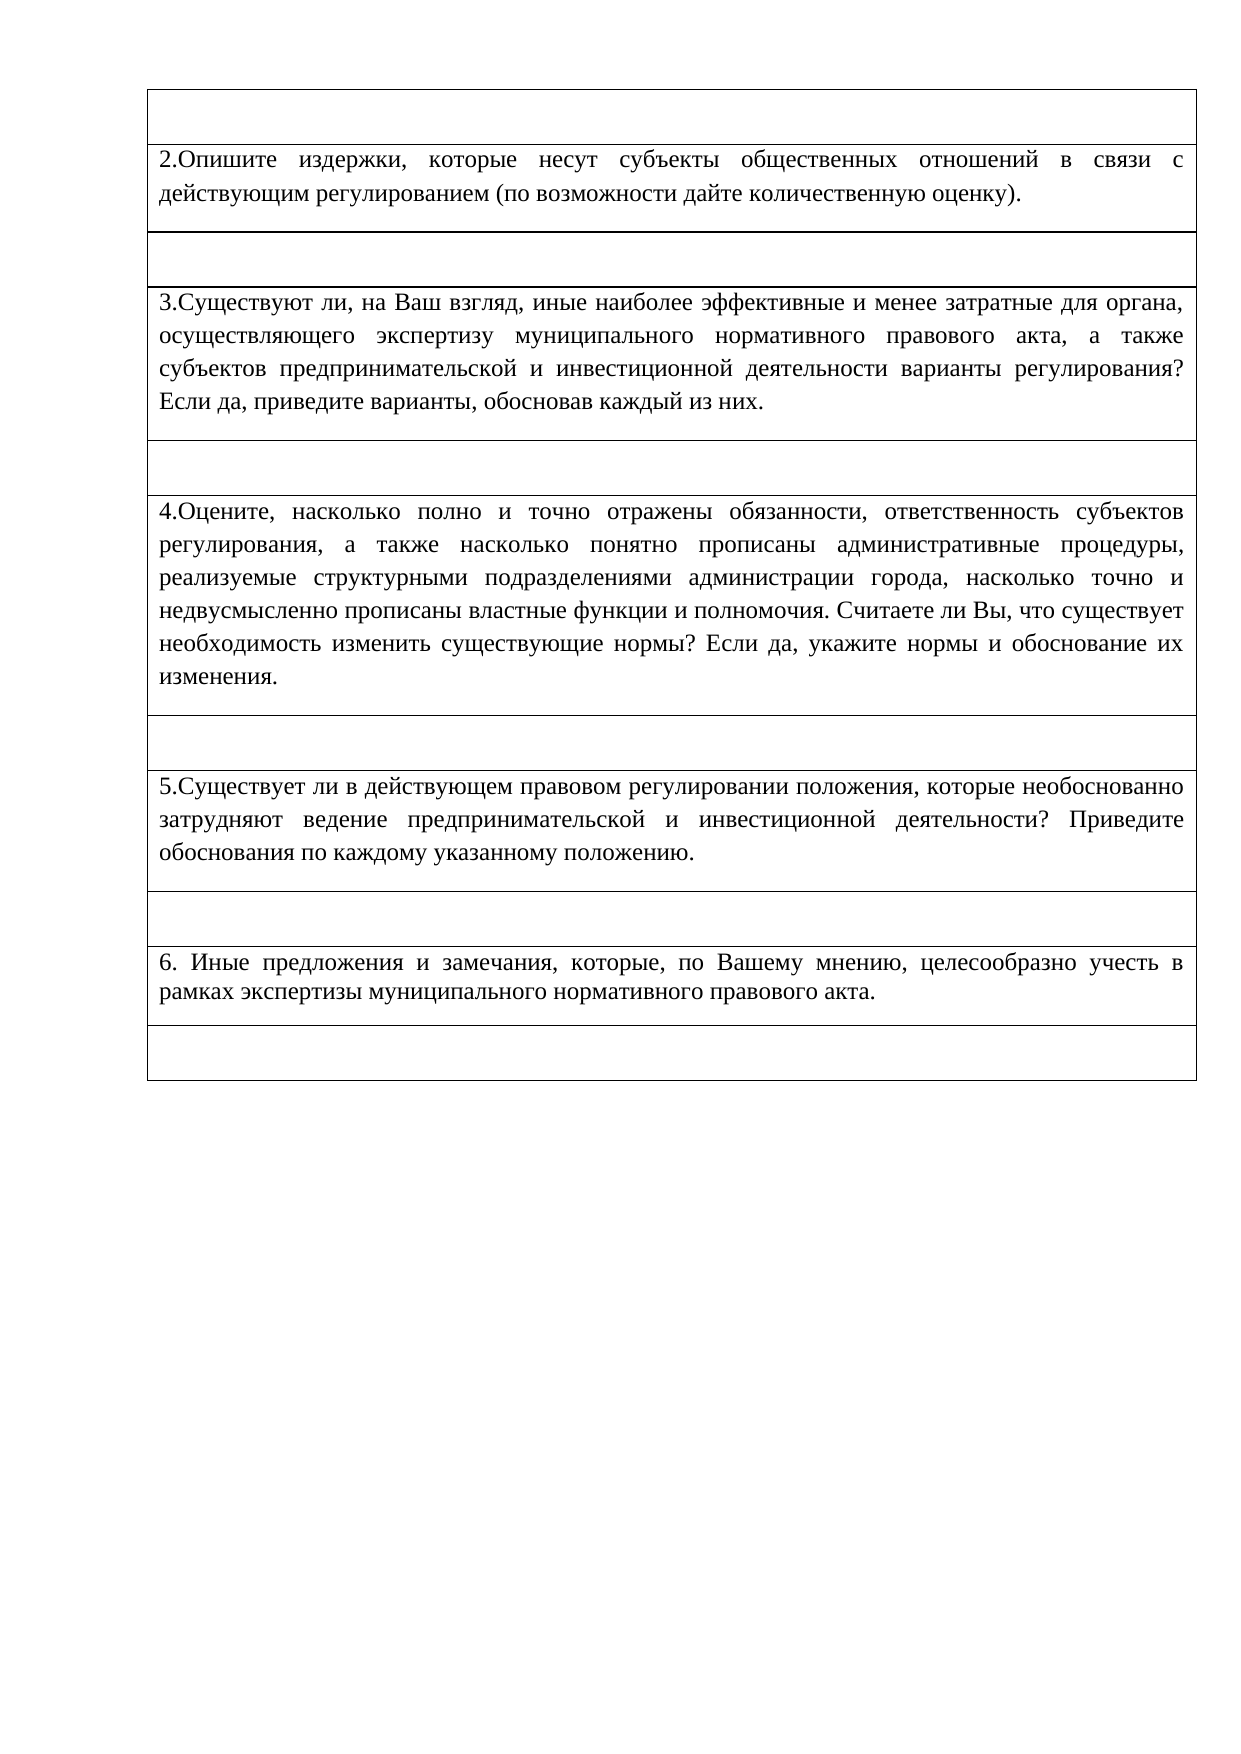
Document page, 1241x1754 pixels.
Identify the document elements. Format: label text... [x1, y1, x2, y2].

table_cell [148, 1026, 1196, 1080]
table_cell [148, 441, 1196, 495]
table_cell [148, 233, 1196, 286]
table_cell 4.Оцените, насколько полно и точно отражены обязанности, ответственность субъектов регулирования, а также насколько понятно прописаны административные процедуры, реализуемые структурными подразделениями администрации города, насколько точно и недвусмысленно прописаны властные функции и полномочия. Считаете ли Вы, что существует необходимость изменить существующие нормы? Если да, укажите нормы и обоснование их изменения. [148, 496, 1196, 715]
table_cell 5.Существует ли в действующем правовом регулировании положения, которые необоснованно затрудняют ведение предпринимательской и инвестиционной деятельности? Приведите обоснования по каждому указанному положению. [148, 771, 1196, 891]
table_cell 6. Иные предложения и замечания, которые, по Вашему мнению, целесообразно учесть в рамках экспертизы муниципального нормативного правового акта. [148, 947, 1196, 1025]
table_cell [148, 90, 1196, 143]
table_cell [148, 716, 1196, 770]
table_cell 2.Опишите издержки, которые несут субъекты общественных отношений в связи с действующим регулированием (по возможности дайте количественную оценку). [148, 145, 1196, 231]
table_cell 3.Существуют ли, на Ваш взгляд, иные наиболее эффективные и менее затратные для органа, осуществляющего экспертизу муниципального нормативного правового акта, а также субъектов предпринимательской и инвестиционной деятельности варианты регулирования? Если да, приведите варианты, обосновав каждый из них. [148, 288, 1196, 440]
table_cell [148, 892, 1196, 946]
